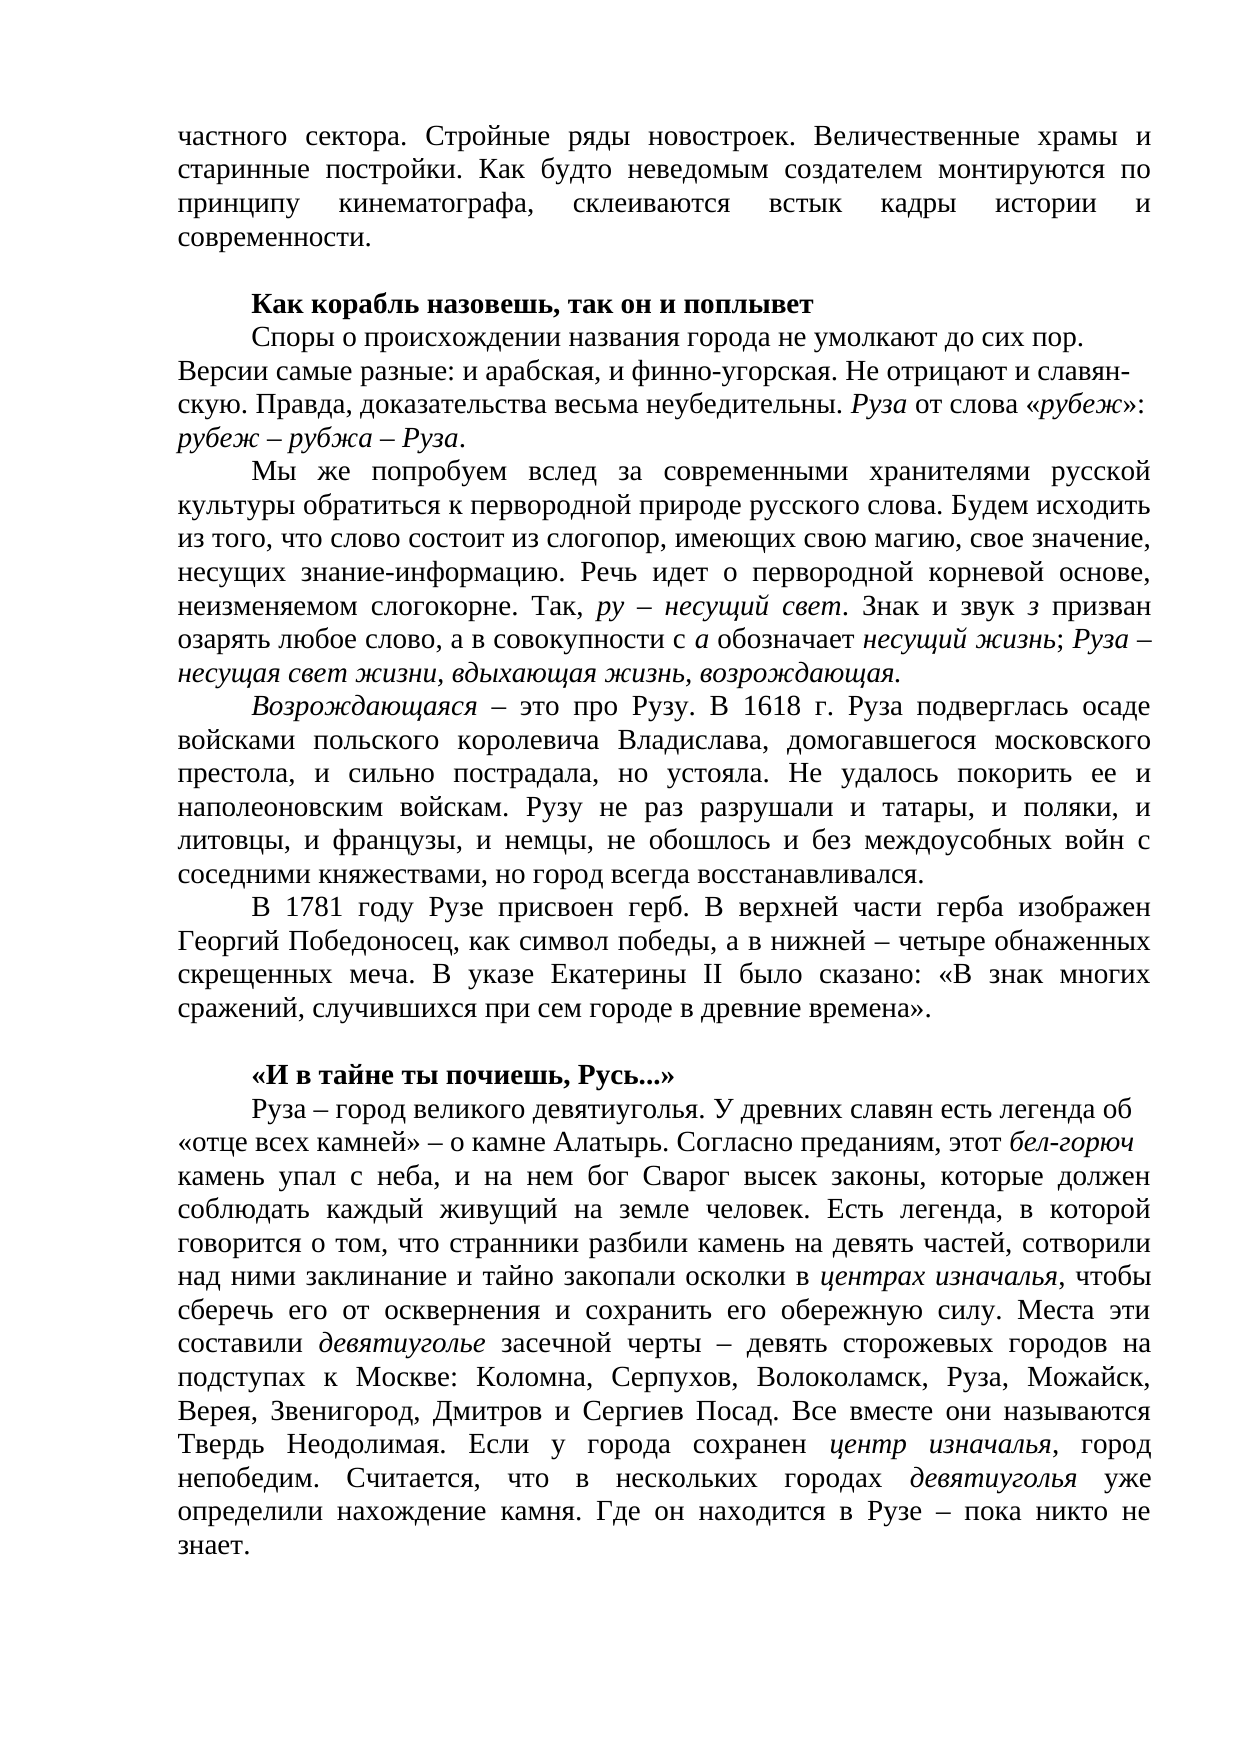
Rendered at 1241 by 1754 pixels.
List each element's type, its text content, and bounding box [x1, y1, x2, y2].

text В 1781 году Рузе присвоен герб. В верхней части герба изображен Георгий Победоносец, как символ победы, а в нижней – четыре обнаженных скрещенных меча. В указе Екатерины II было сказано: «В знак многих сражений, случившихся при сем городе в древние времена». [177, 889, 1152, 1024]
text камень упал с неба, и на нем бог Сварог высек законы, которые должен соблюдать каждый живущий на земле человек. Есть легенда, в которой говорится о том, что странники разбили камень на девять частей, сотворили над ними заклинание и тайно закопали осколки в центрах изначалья, чтобы сберечь его от осквернения и сохранить его обережную силу. Места эти составили девятиуголье засечной черты – девять сторожевых городов на подступах к Москве: Коломна, Серпухов, Волоколамск, Руза, Можайск, Верея, Звенигород, Дмитров и Сергиев Посад. Все вместе они называются Твердь Неодолимая. Если у города сохранен центр изначалья, город непобедим. Считается, что в нескольких городах девятиуголья уже определили нахождение камня. Где он находится в Рузе – пока никто не знает. [177, 1158, 1152, 1560]
text скую. Правда, доказательства весьма неубедительны. Руза от слова «рубеж»: [177, 386, 1152, 420]
text Как корабль назовешь, так он и поплывет [177, 286, 1152, 319]
text рубеж – рубжа – Руза. [177, 420, 1152, 453]
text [177, 118, 1152, 252]
text «отце всех камней» – о камне Алатырь. Согласно преданиям, этот бел-горюч [177, 1124, 1152, 1158]
text Возрождающаяся – это про Рузу. В 1618 г. Руза подверглась осаде войсками польского королевича Владислава, домогавшегося московского престола, и сильно пострадала, но устояла. Не удалось покорить ее и наполеоновским войскам. Рузу не раз разрушали и татары, и поляки, и литовцы, и французы, и немцы, не обошлось и без междоусобных войн с соседними княжествами, но город всегда восстанавливался. [177, 688, 1152, 889]
text «И в тайне ты почиешь, Русь...» [177, 1057, 1152, 1091]
text Споры о происхождении названия города не умолкают до сих пор. Версии самые разные: и арабская, и финно-угорская. Не отрицают и славян- [177, 319, 1152, 386]
text Руза – город великого девятиуголья. У древних славян есть легенда об [177, 1091, 1152, 1124]
text Мы же попробуем вслед за современными хранителями русской культуры обратиться к первородной природе русского слова. Будем исходить из того, что слово состоит из слогопор, имеющих свою магию, свое значение, несущих знание-информацию. Речь идет о первородной корневой основе, неизменяемом слогокорне. Так, ру – несущий свет. Знак и звук з призван озарять любое слово, а в совокупности с а обозначает несущий жизнь; Руза – несущая свет жизни, вдыхающая жизнь, возрождающая. [177, 453, 1152, 688]
